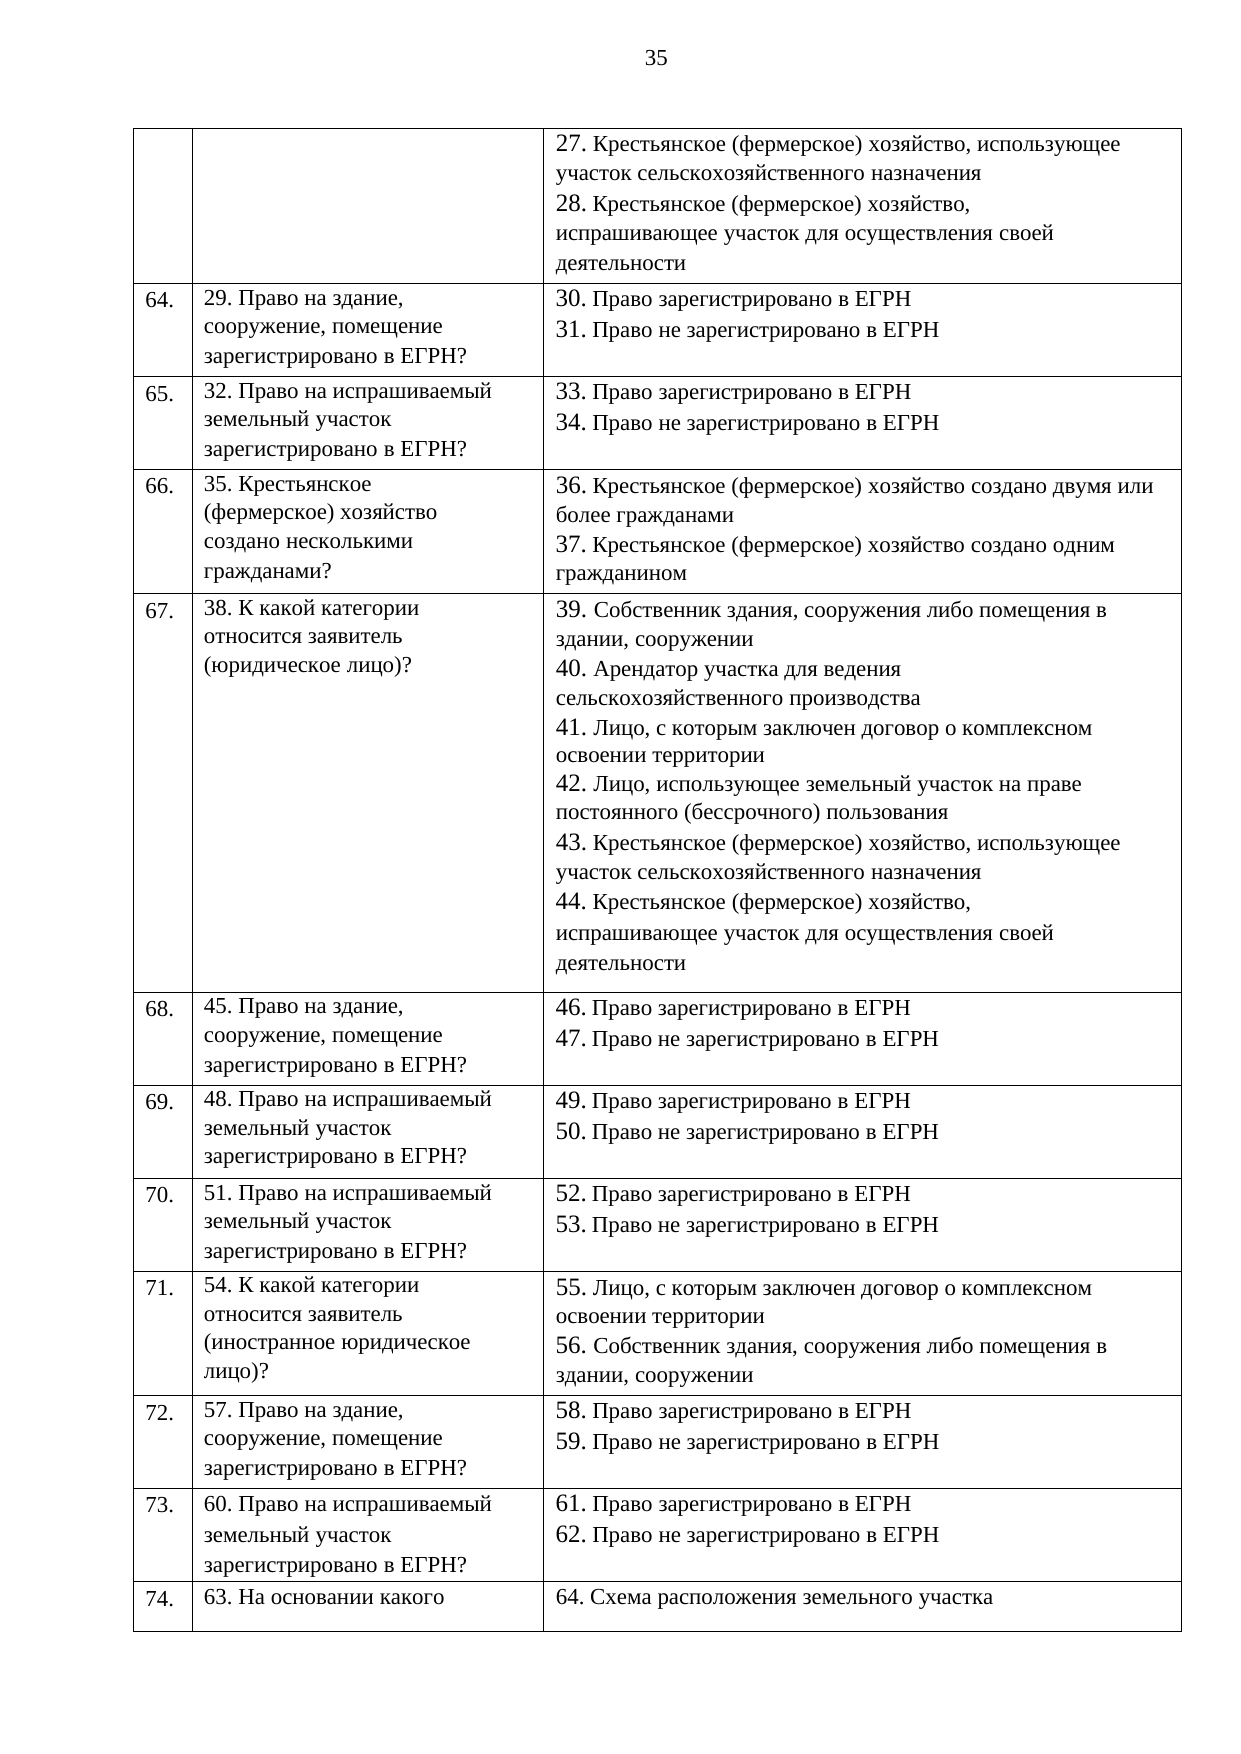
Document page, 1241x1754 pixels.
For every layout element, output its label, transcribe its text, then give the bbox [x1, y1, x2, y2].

table_cell Право зарегистрировано в ЕГРН Право не зарегистрировано в ЕГРН [544, 377, 1181, 469]
table_cell 38. К какой категории относится заявитель (юридическое лицо)? [193, 594, 543, 992]
table_cell Право зарегистрировано в ЕГРН Право не зарегистрировано в ЕГРН [544, 1396, 1181, 1488]
table_cell 65. [134, 377, 192, 469]
table_cell Право зарегистрировано в ЕГРН Право не зарегистрировано в ЕГРН [544, 1179, 1181, 1271]
table_cell Крестьянское (фермерское) хозяйство создано двумя или более гражданами Крестьянское (фермерское) хозяйство создано одним гражданином [544, 470, 1181, 593]
table_cell 66. [134, 470, 192, 593]
table_cell 54. К какой категории относится заявитель (иностранное юридическое лицо)? [193, 1272, 543, 1395]
table_cell 45. Право на здание, сооружение, помещение зарегистрировано в ЕГРН? [193, 993, 543, 1084]
table_cell 32. Право на испрашиваемый земельный участок зарегистрировано в ЕГРН? [193, 377, 543, 469]
table_cell Право зарегистрировано в ЕГРН Право не зарегистрировано в ЕГРН [544, 1086, 1181, 1178]
table_cell 70. [134, 1179, 192, 1271]
table_cell 60. Право на испрашиваемый земельный участок зарегистрировано в ЕГРН? [193, 1489, 543, 1581]
table_cell Право зарегистрировано в ЕГРН Право не зарегистрировано в ЕГРН [544, 1489, 1181, 1581]
table_cell 48. Право на испрашиваемый земельный участок зарегистрировано в ЕГРН? [193, 1086, 543, 1178]
table_cell 73. [134, 1489, 192, 1581]
table_cell Собственник здания, сооружения либо помещения в здании, сооружении Арендатор участка для ведения сельскохозяйственного производства Лицо, с которым заключен договор о комплексном освоении территории Лицо, использующее земельный участок на праве постоянного (бессрочного) пользования Крестьянское (фермерское) хозяйство, использующее участок сельскохозяйственного назначения Крестьянское (фермерское) хозяйство, испрашивающее участок для осуществления своей деятельности [544, 594, 1181, 992]
table_cell 64. [134, 284, 192, 376]
table_cell 35. Крестьянское (фермерское) хозяйство создано несколькими гражданами? [193, 470, 543, 593]
table_cell 68. [134, 993, 192, 1084]
table_header [193, 129, 543, 283]
table_cell 72. [134, 1396, 192, 1488]
table_cell 71. [134, 1272, 192, 1395]
table_cell 51. Право на испрашиваемый земельный участок зарегистрировано в ЕГРН? [193, 1179, 543, 1271]
table_cell Лицо, с которым заключен договор о комплексном освоении территории Собственник здания, сооружения либо помещения в здании, сооружении [544, 1272, 1181, 1395]
table_header Крестьянское (фермерское) хозяйство, использующее участок сельскохозяйственного назначения Крестьянское (фермерское) хозяйство, испрашивающее участок для осуществления своей деятельности [544, 129, 1181, 283]
table_cell 67. [134, 594, 192, 992]
table_cell 57. Право на здание, сооружение, помещение зарегистрировано в ЕГРН? [193, 1396, 543, 1488]
table_cell 63. На основании какого [193, 1582, 543, 1631]
table_cell 64. Схема расположения земельного участка [544, 1582, 1181, 1631]
table_header [134, 129, 192, 283]
table_cell 74. [134, 1582, 192, 1631]
table_cell 29. Право на здание, сооружение, помещение зарегистрировано в ЕГРН? [193, 284, 543, 376]
table_cell Право зарегистрировано в ЕГРН Право не зарегистрировано в ЕГРН [544, 284, 1181, 376]
table_cell Право зарегистрировано в ЕГРН Право не зарегистрировано в ЕГРН [544, 993, 1181, 1084]
table_cell 69. [134, 1086, 192, 1178]
